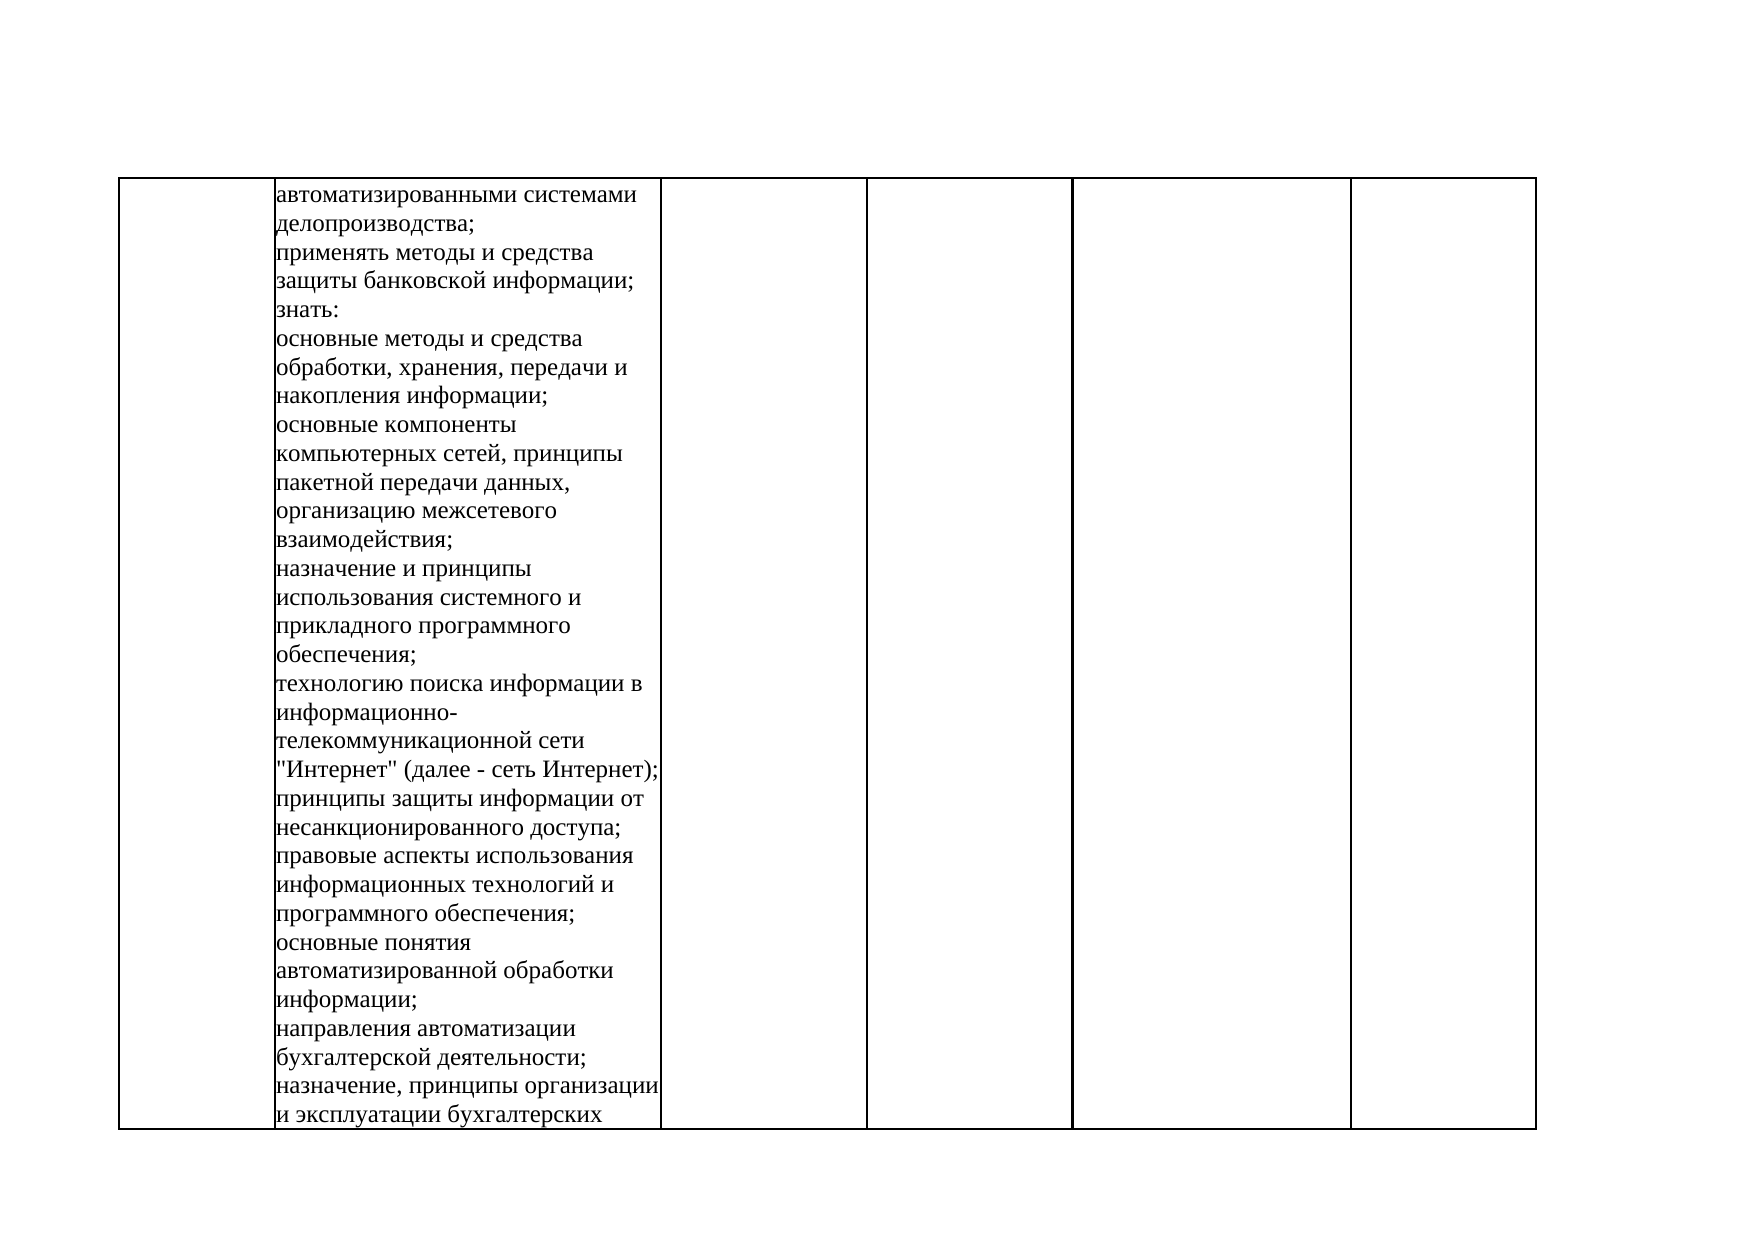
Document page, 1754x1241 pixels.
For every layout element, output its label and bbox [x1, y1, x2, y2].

table_cell [276, 179, 660, 1128]
table_cell [868, 179, 1071, 1128]
table_cell [1352, 179, 1535, 1128]
table_cell [1074, 179, 1350, 1128]
table_cell [662, 179, 866, 1128]
